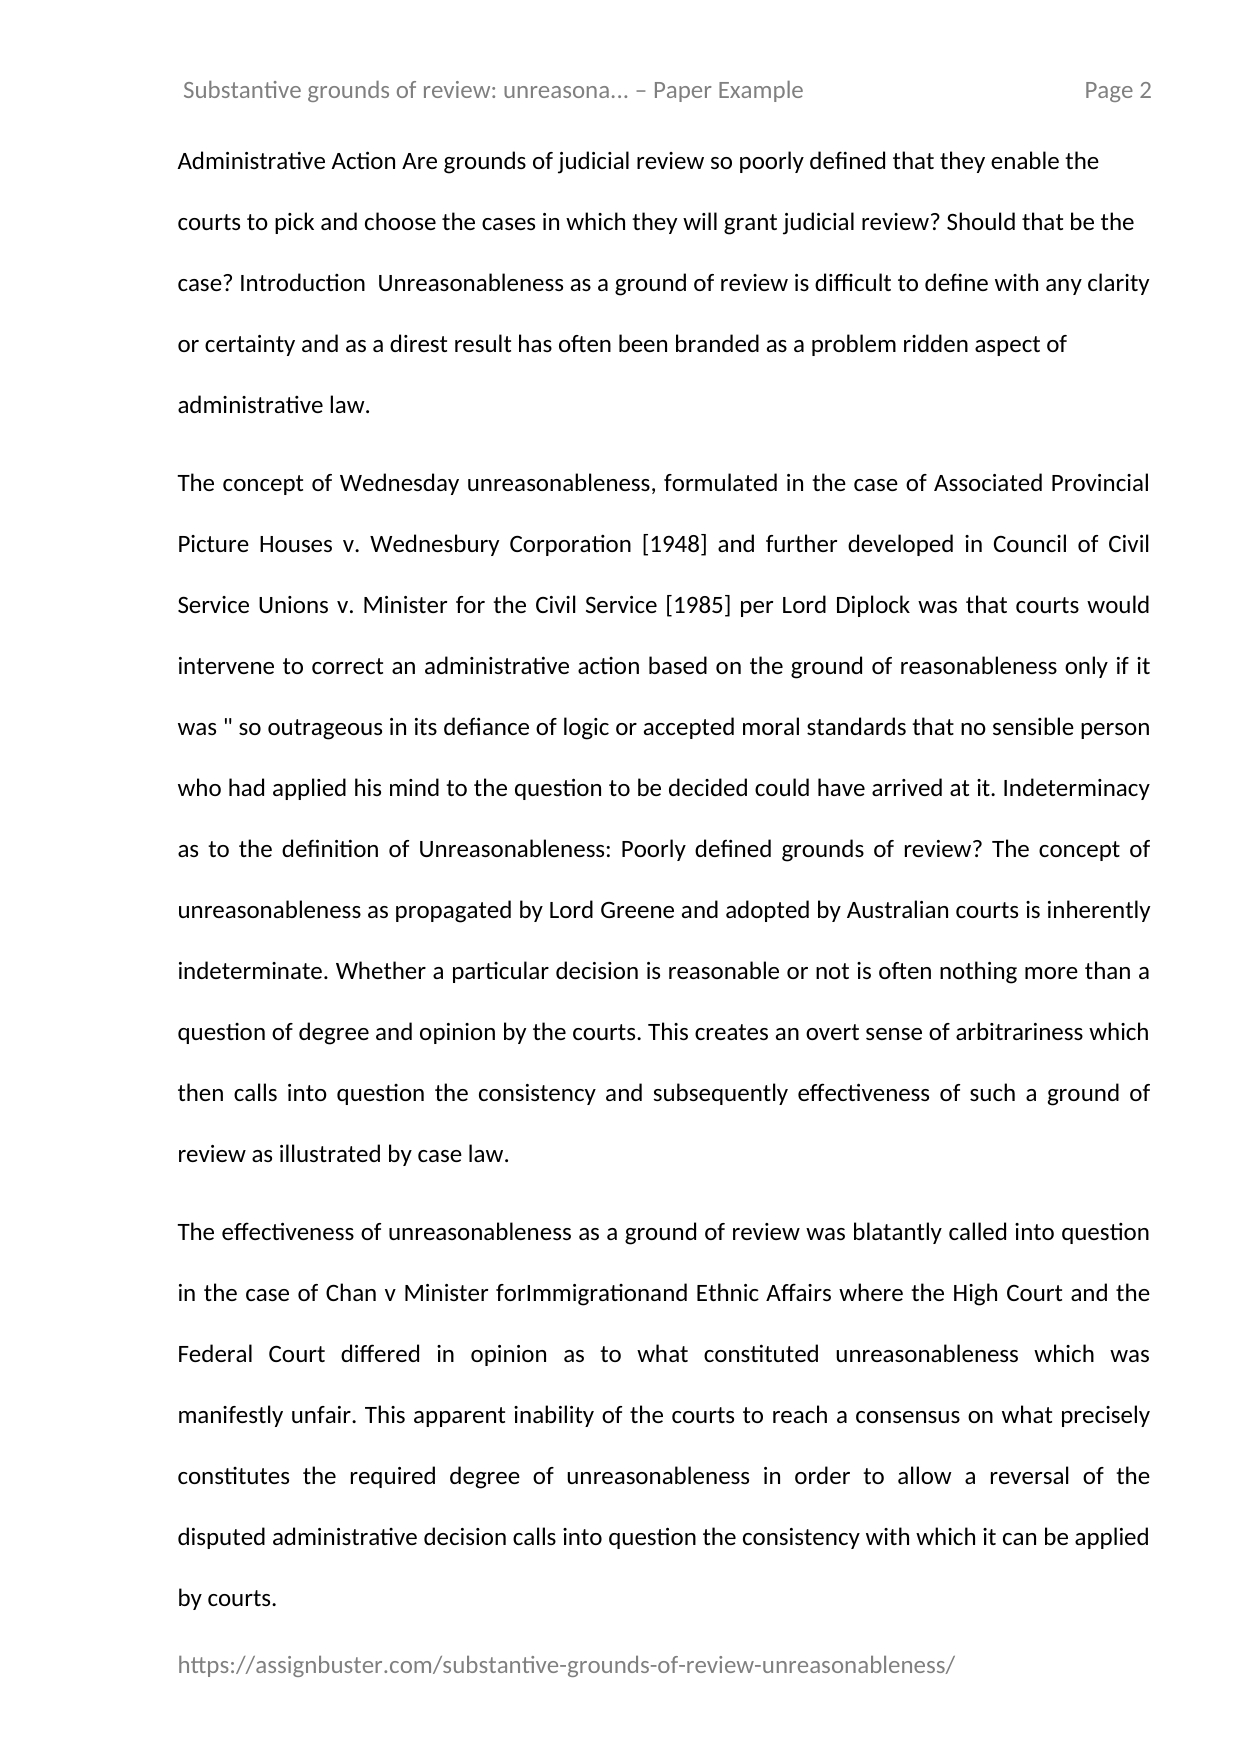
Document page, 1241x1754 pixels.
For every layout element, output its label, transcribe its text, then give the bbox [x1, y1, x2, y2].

text The effectiveness of unreasonableness as a ground of review was blatantly called into question in the case of Chan v Minister forImmigrationand Ethnic Affairs where the High Court and the Federal Court differed in opinion as to what constituted unreasonableness which was manifestly unfair. This apparent inability of the courts to reach a consensus on what precisely constitutes the required degree of unreasonableness in order to allow a reversal of the disputed administrative decision calls into question the consistency with which it can be applied by courts. [177, 1216, 1152, 1613]
text The concept of Wednesday unreasonableness, formulated in the case of Associated Provincial Picture Houses v. Wednesbury Corporation [1948] and further developed in Council of Civil Service Unions v. Minister for the Civil Service [1985] per Lord Diplock was that courts would intervene to correct an administrative action based on the ground of reasonableness only if it was " so outrageous in its defiance of logic or accepted moral standards that no sensible person who had applied his mind to the question to be decided could have arrived at it. Indeterminacy as to the definition of Unreasonableness: Poorly defined grounds of review? The concept of unreasonableness as propagated by Lord Greene and adopted by Australian courts is inherently indeterminate. Whether a particular decision is reasonable or not is often nothing more than a question of degree and opinion by the courts. This creates an overt sense of arbitrariness which then calls into question the consistency and subsequently effectiveness of such a ground of review as illustrated by case law. [177, 467, 1152, 1169]
text Administrative Action Are grounds of judicial review so poorly defined that they enable the courts to pick and choose the cases in which they will grant judicial review? Should that be the case? Introduction Unreasonableness as a ground of review is difficult to define with any clarity or certainty and as a direst result has often been branded as a problem ridden aspect of administrative law. [177, 145, 1152, 420]
